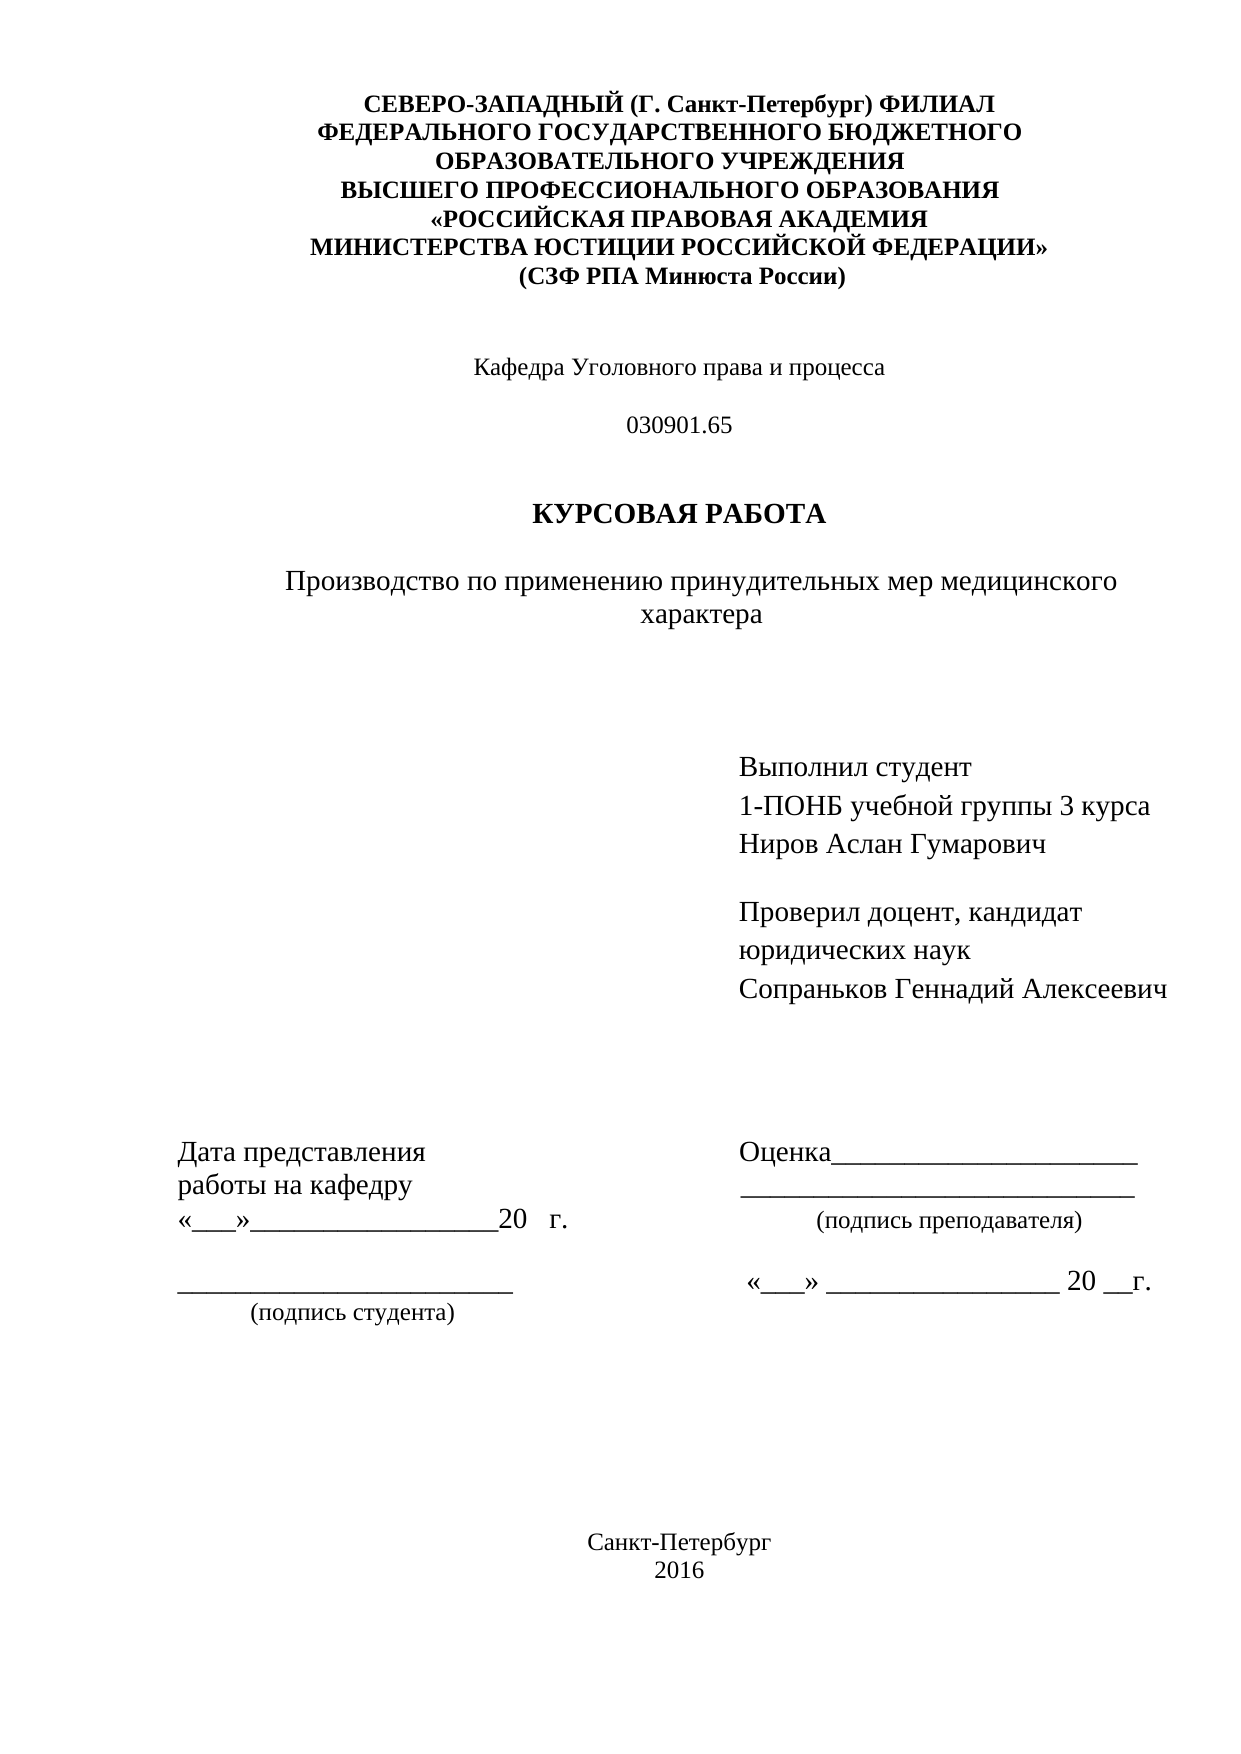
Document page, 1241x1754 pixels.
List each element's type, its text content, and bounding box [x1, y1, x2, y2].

text Сопраньков Геннадий Алексеевич [177, 971, 1181, 1004]
text 030901.65 [177, 410, 1181, 438]
text Производство по применению принудительных мер медицинского характера [222, 563, 1181, 630]
text КУРСОВАЯ РАБОТА [177, 496, 1181, 529]
text Проверил доцент, кандидат [177, 894, 1181, 927]
text Дата представления Оценка_____________________ [177, 1134, 1181, 1167]
text Ниров Аслан Гумарович [177, 826, 1181, 860]
title ВЫСШЕГО ПРОФЕССИОНАЛЬНОГО ОБРАЗОВАНИЯ [158, 175, 1181, 204]
text Кафедра Уголовного права и процесса [177, 352, 1181, 381]
text (СЗФ РПА Минюста России) [177, 261, 1181, 290]
text «___»_________________20 г. (подпись преподавателя) [177, 1201, 1181, 1234]
text (подпись студента) [177, 1297, 1181, 1326]
text СЕВЕРО-ЗАПАДНЫЙ (Г. Санкт-Петербург) ФИЛИАЛ [177, 89, 1181, 117]
title ФЕДЕРАЛЬНОГО ГОСУДАРСТВЕННОГО БЮДЖЕТНОГО [158, 117, 1181, 146]
title ОБРАЗОВАТЕЛЬНОГО УЧРЕЖДЕНИЯ [158, 146, 1181, 175]
text 1-ПОНБ учебной группы 3 курса [177, 788, 1181, 821]
text юридических наук [177, 932, 1181, 966]
text _______________________ «___» ________________ 20 __г. [177, 1263, 1181, 1297]
text Санкт-Петербург [177, 1527, 1181, 1556]
text Выполнил студент [177, 749, 1181, 783]
text работы на кафедру ___________________________ [177, 1167, 1181, 1201]
subtitle «РОССИЙСКАЯ ПРАВОВАЯ АКАДЕМИЯ [177, 204, 1181, 232]
text 2016 [177, 1556, 1181, 1584]
subtitle МИНИСТЕРСТВА ЮСТИЦИИ РОССИЙСКОЙ ФЕДЕРАЦИИ» [177, 232, 1181, 261]
